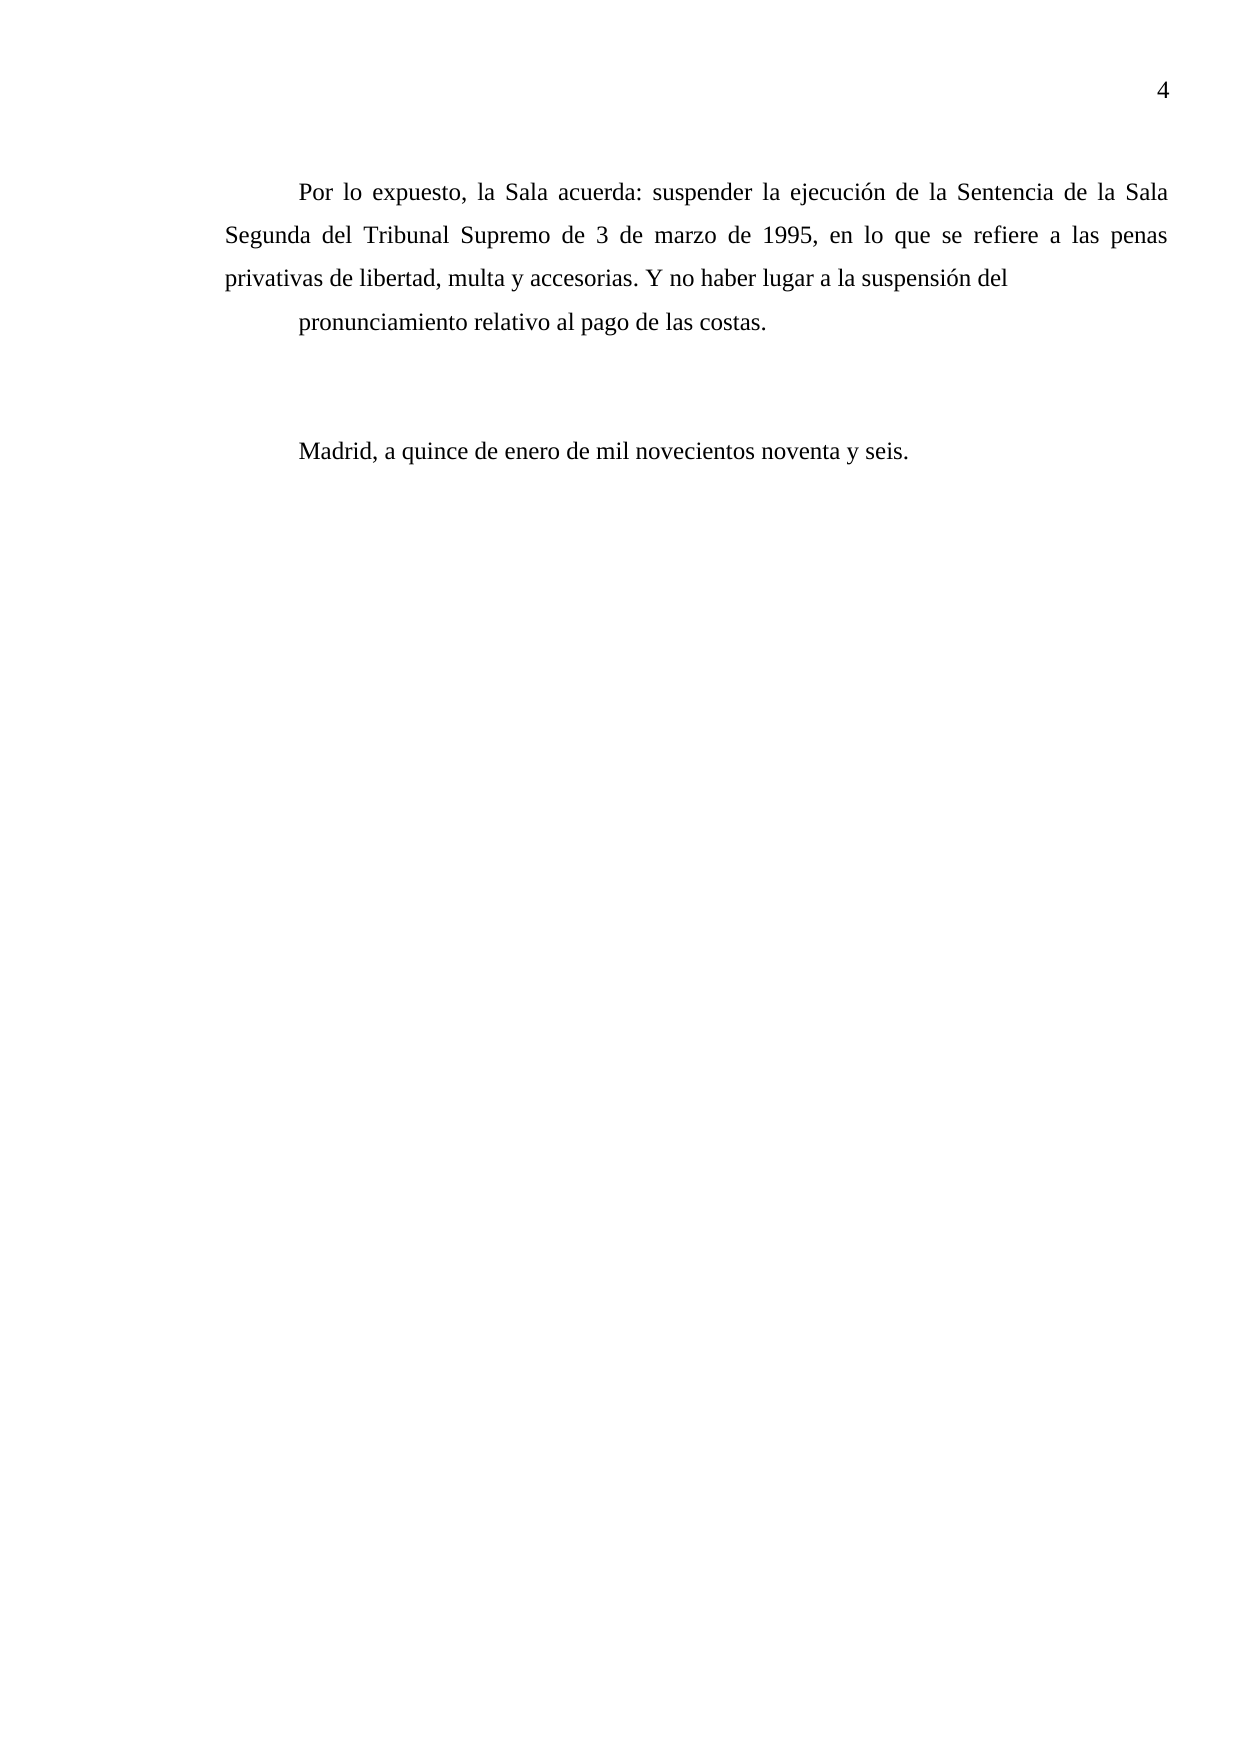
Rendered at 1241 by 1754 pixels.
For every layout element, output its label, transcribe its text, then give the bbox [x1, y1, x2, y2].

text Por lo expuesto, la Sala acuerda: suspender la ejecución de la Sentencia de la Sala Segunda del Tribunal Supremo de 3 de marzo de 1995, en lo que se refiere a las penas privativas de libertad, multa y accesorias. Y no haber lugar a la suspensión del [224, 177, 1169, 292]
text Madrid, a quince de enero de mil novecientos noventa y seis. [224, 436, 1169, 465]
text pronunciamiento relativo al pago de las costas. [224, 307, 1169, 335]
